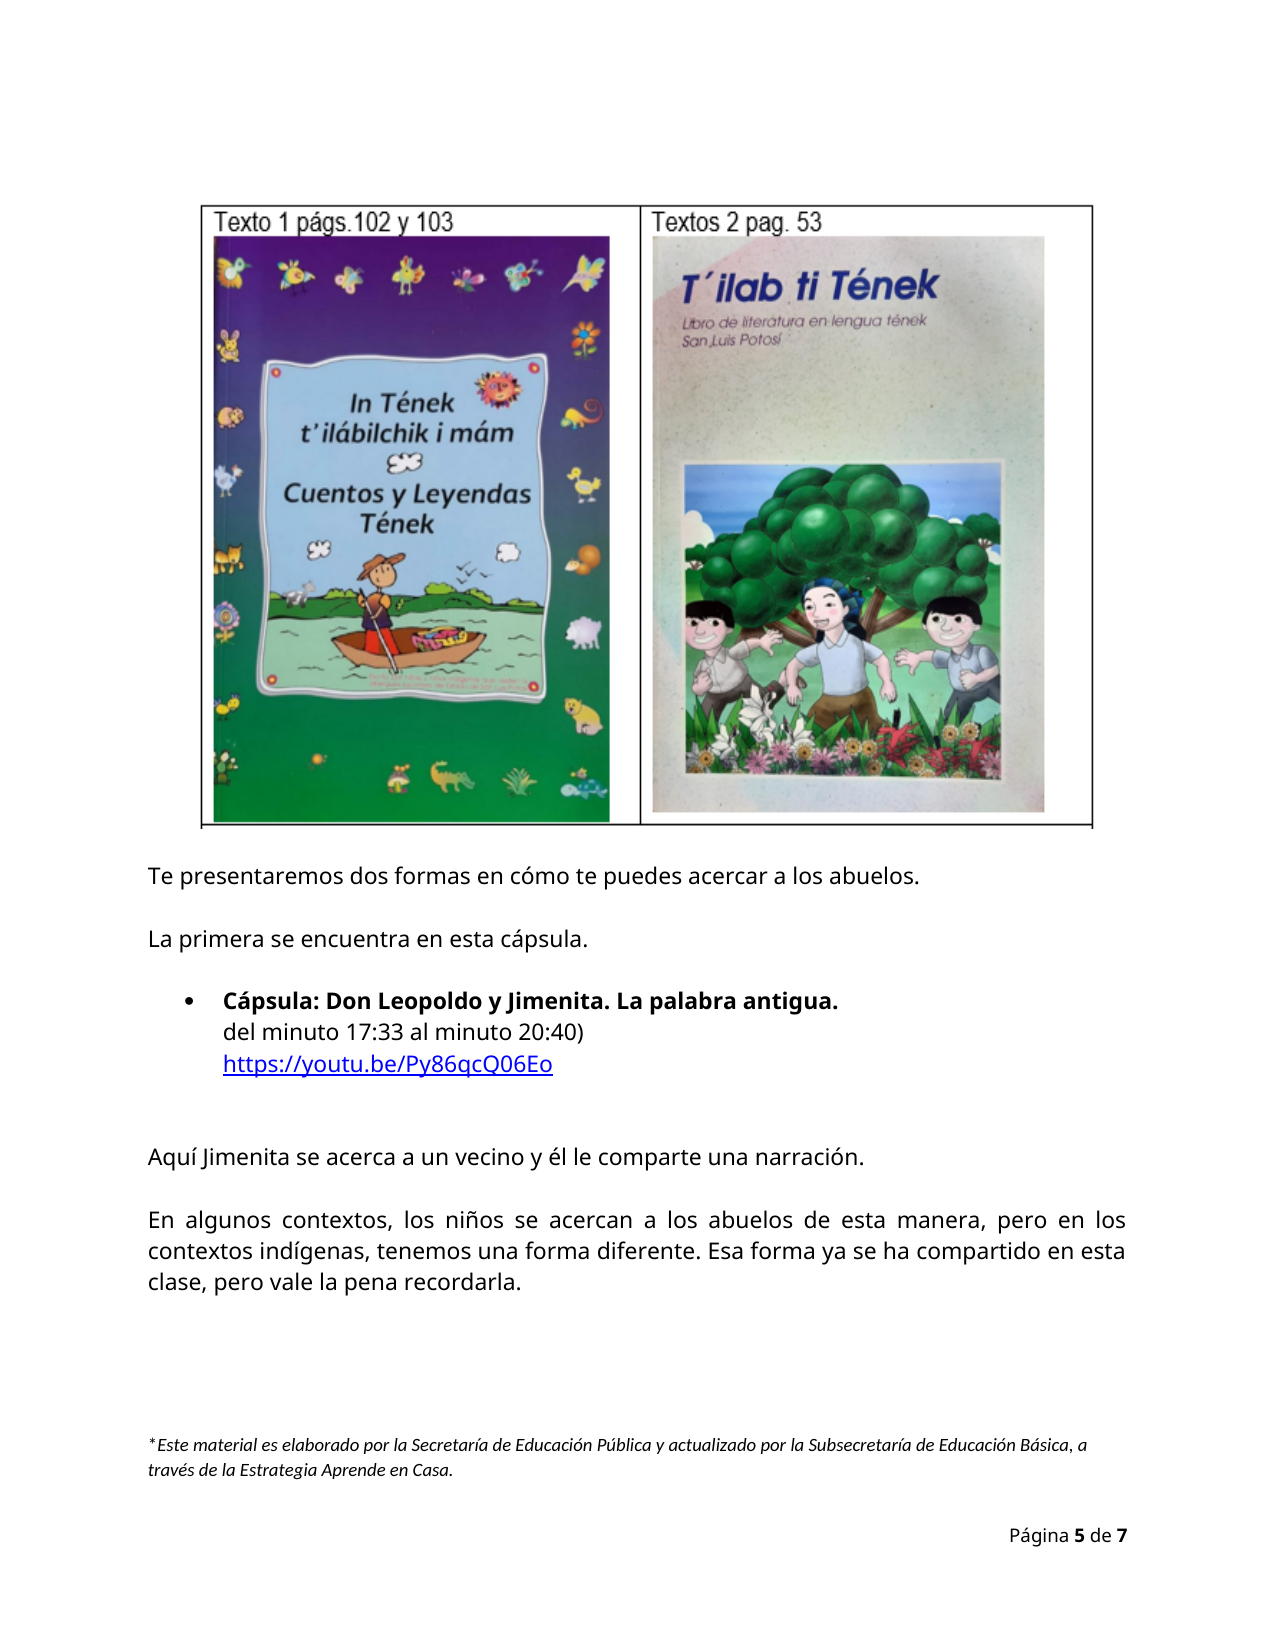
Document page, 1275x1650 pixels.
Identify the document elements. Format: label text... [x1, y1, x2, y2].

text En algunos contextos, los niños se acercan a los abuelos de esta manera, pero en los contextos indígenas, tenemos una forma diferente. Esa forma ya se ha compartido en esta clase, pero vale la pena recordarla. [148, 1204, 1127, 1297]
text Te presentaremos dos formas en cómo te puedes acercar a los abuelos. [148, 860, 1127, 891]
list Cápsula: Don Leopoldo y Jimenita. La palabra antigua. [185, 985, 1127, 1016]
list del minuto 17:33 al minuto 20:40) [223, 1016, 1127, 1047]
picture [161, 177, 1114, 829]
text Aquí Jimenita se acerca a un vecino y él le comparte una narración. [148, 1141, 1127, 1172]
text La primera se encuentra en esta cápsula. [148, 922, 1127, 954]
text https://youtu.be/Py86qcQ06Eo [223, 1047, 1127, 1079]
